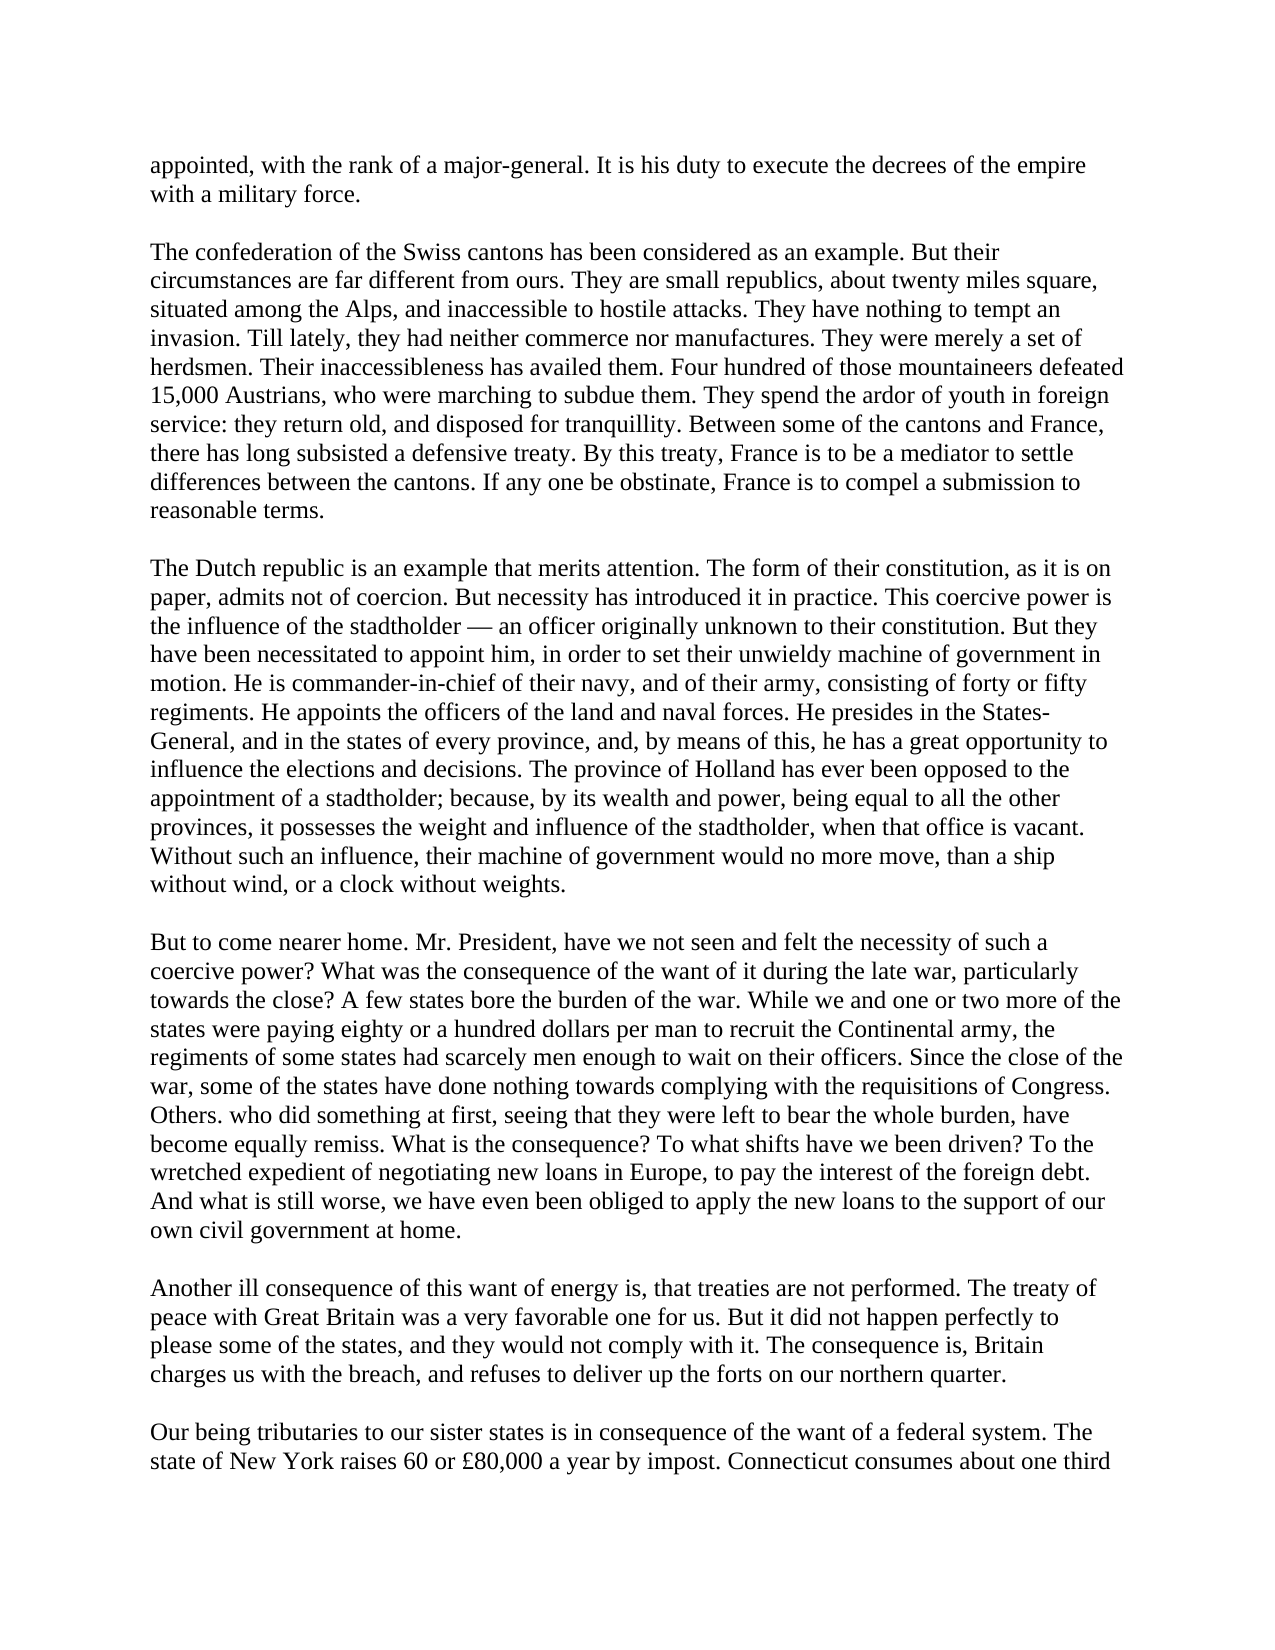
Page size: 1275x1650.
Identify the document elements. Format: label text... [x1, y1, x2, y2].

text The Dutch republic is an example that merits attention. The form of their constitution, as it is on paper, admits not of coercion. But necessity has introduced it in practice. This coercive power is the influence of the stadtholder — an officer originally unknown to their constitution. But they have been necessitated to appoint him, in order to set their unwieldy machine of government in motion. He is commander-in-chief of their navy, and of their army, consisting of forty or fifty regiments. He appoints the officers of the land and naval forces. He presides in the States-General, and in the states of every province, and, by means of this, he has a great opportunity to influence the elections and decisions. The province of Holland has ever been opposed to the appointment of a stadtholder; because, by its wealth and power, being equal to all the other provinces, it possesses the weight and influence of the stadtholder, when that office is vacant. Without such an influence, their machine of government would no more move, than a ship without wind, or a clock without weights. [150, 553, 1125, 898]
text But to come nearer home. Mr. President, have we not seen and felt the necessity of such a coercive power? What was the consequence of the want of it during the late war, particularly towards the close? A few states bore the burden of the war. While we and one or two more of the states were paying eighty or a hundred dollars per man to recruit the Continental army, the regiments of some states had scarcely men enough to wait on their officers. Since the close of the war, some of the states have done nothing towards complying with the requisitions of Congress. Others. who did something at first, seeing that they were left to bear the whole burden, have become equally remiss. What is the consequence? To what shifts have we been driven? To the wretched expedient of negotiating new loans in Europe, to pay the interest of the foreign debt. And what is still worse, we have even been obliged to apply the new loans to the support of our own civil government at home. [150, 927, 1125, 1244]
text The confederation of the Swiss cantons has been considered as an example. But their circumstances are far different from ours. They are small republics, about twenty miles square, situated among the Alps, and inaccessible to hostile attacks. They have nothing to tempt an invasion. Till lately, they had neither commerce nor manufactures. They were merely a set of herdsmen. Their inaccessibleness has availed them. Four hundred of those mountaineers defeated 15,000 Austrians, who were marching to subdue them. They spend the ardor of youth in foreign service: they return old, and disposed for tranquillity. Between some of the cantons and France, there has long subsisted a defensive treaty. By this treaty, France is to be a mediator to settle differences between the cantons. If any one be obstinate, France is to compel a submission to reasonable terms. [150, 237, 1125, 524]
text Another ill consequence of this want of energy is, that treaties are not performed. The treaty of peace with Great Britain was a very favorable one for us. But it did not happen perfectly to please some of the states, and they would not comply with it. The consequence is, Britain charges us with the breach, and refuses to deliver up the forts on our northern quarter. [150, 1273, 1125, 1388]
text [150, 150, 1125, 207]
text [150, 1417, 1125, 1474]
